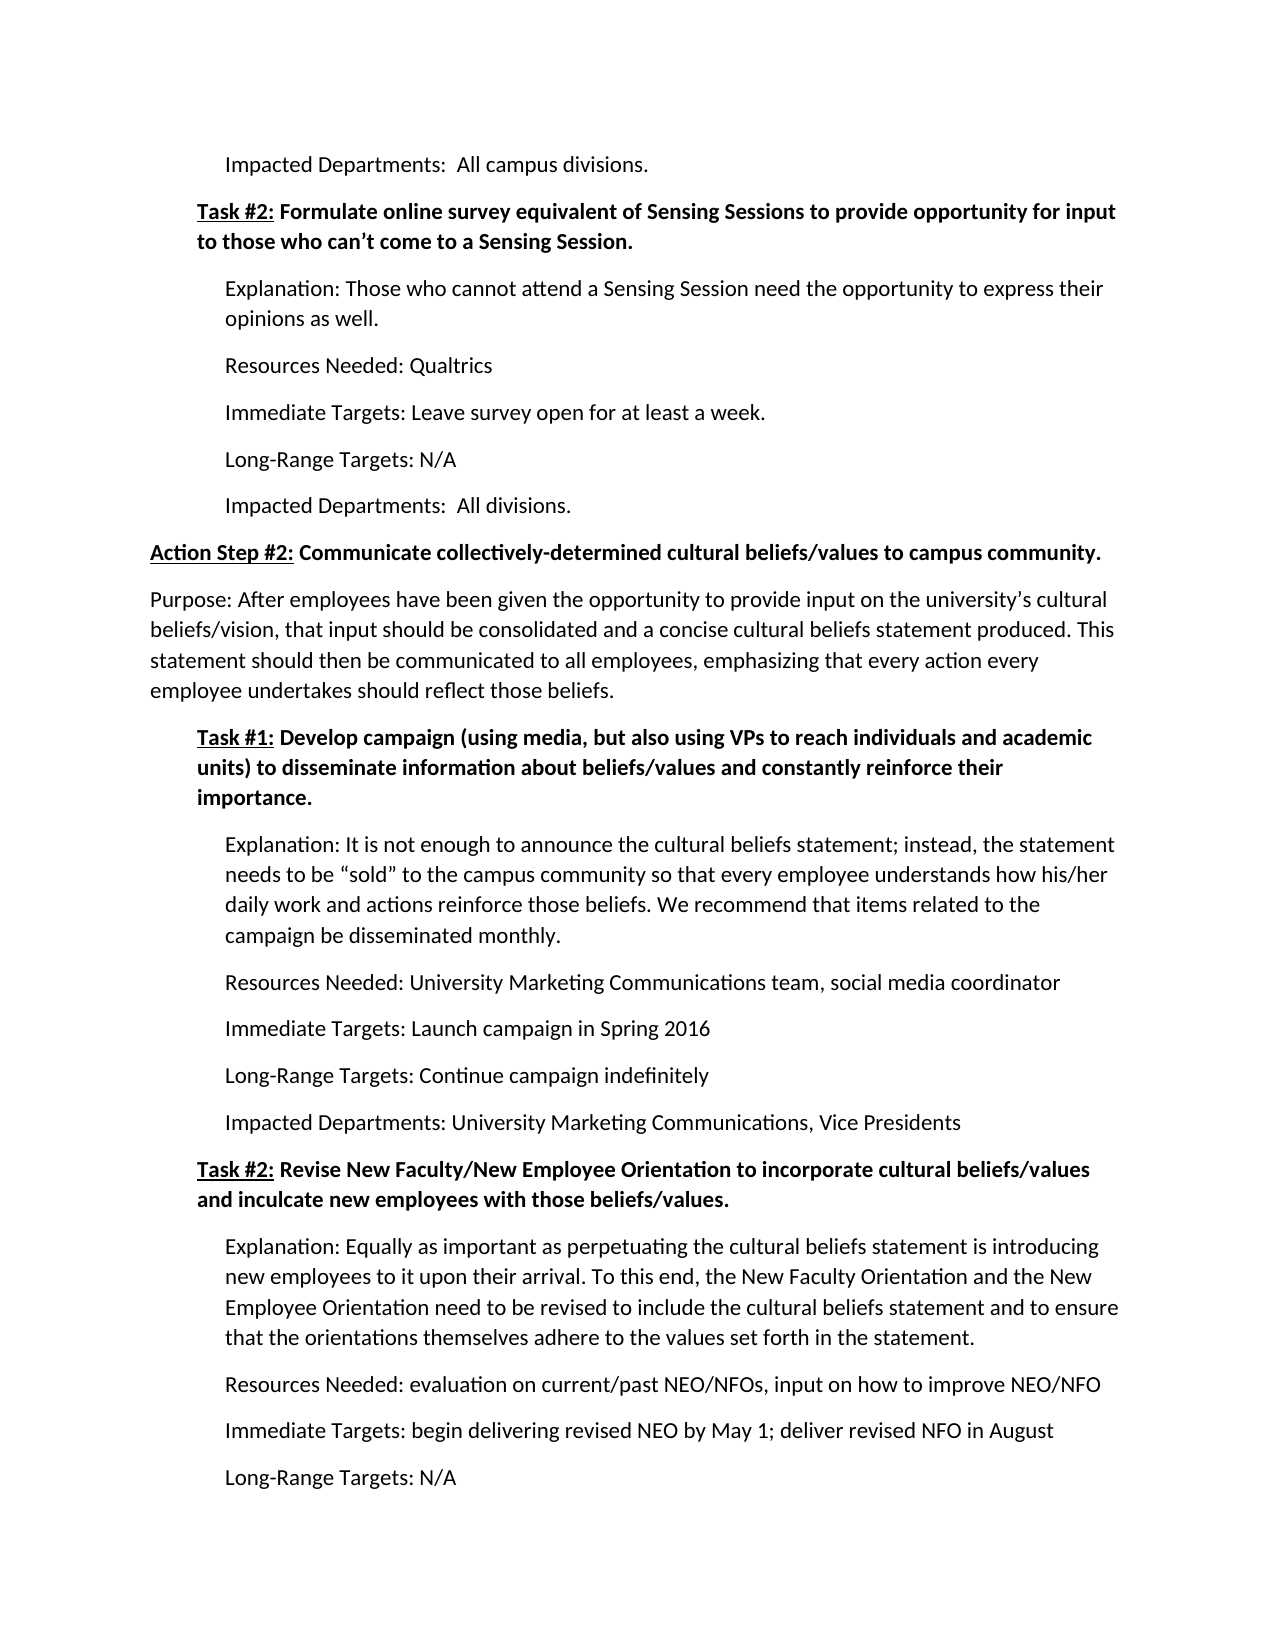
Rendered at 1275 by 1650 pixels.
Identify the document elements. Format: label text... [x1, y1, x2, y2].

text Impacted Departments: All divisions. [225, 492, 1125, 520]
text Task #2: Formulate online survey equivalent of Sensing Sessions to provide opportunity for input to those who can’t come to a Sensing Session. [197, 197, 1125, 255]
text Resources Needed: Qualtrics [225, 351, 1125, 379]
text Long-Range Targets: Continue campaign indefinitely [225, 1061, 1125, 1089]
text Long-Range Targets: N/A [225, 1463, 1125, 1492]
text Resources Needed: evaluation on current/past NEO/NFOs, input on how to improve NEO/NFO [225, 1370, 1125, 1398]
text Impacted Departments: University Marketing Communications, Vice Presidents [225, 1108, 1125, 1136]
text Long-Range Targets: N/A [225, 445, 1125, 473]
text Resources Needed: University Marketing Communications team, social media coordinator [225, 968, 1125, 996]
text Immediate Targets: Launch campaign in Spring 2016 [225, 1014, 1125, 1043]
text Task #2: Revise New Faculty/New Employee Orientation to incorporate cultural beliefs/values and inculcate new employees with those beliefs/values. [197, 1155, 1125, 1213]
text Impacted Departments: All campus divisions. [225, 150, 1125, 178]
text Action Step #2: Communicate collectively-determined cultural beliefs/values to campus community. [150, 538, 1125, 567]
text Purpose: After employees have been given the opportunity to provide input on the university’s cultural beliefs/vision, that input should be consolidated and a concise cultural beliefs statement produced. This statement should then be communicated to all employees, emphasizing that every action every employee undertakes should reflect those beliefs. [150, 585, 1125, 704]
text Immediate Targets: Leave survey open for at least a week. [225, 398, 1125, 426]
text Immediate Targets: begin delivering revised NEO by May 1; deliver revised NFO in August [225, 1417, 1125, 1445]
text Explanation: It is not enough to announce the cultural beliefs statement; instead, the statement needs to be “sold” to the campus community so that every employee understands how his/her daily work and actions reinforce those beliefs. We recommend that items related to the campaign be disseminated monthly. [225, 830, 1125, 949]
text Task #1: Develop campaign (using media, but also using VPs to reach individuals and academic units) to disseminate information about beliefs/values and constantly reinforce their importance. [197, 723, 1125, 811]
text Explanation: Equally as important as perpetuating the cultural beliefs statement is introducing new employees to it upon their arrival. To this end, the New Faculty Orientation and the New Employee Orientation need to be revised to include the cultural beliefs statement and to ensure that the orientations themselves adhere to the values set forth in the statement. [225, 1232, 1125, 1351]
text Explanation: Those who cannot attend a Sensing Session need the opportunity to express their opinions as well. [225, 274, 1125, 332]
